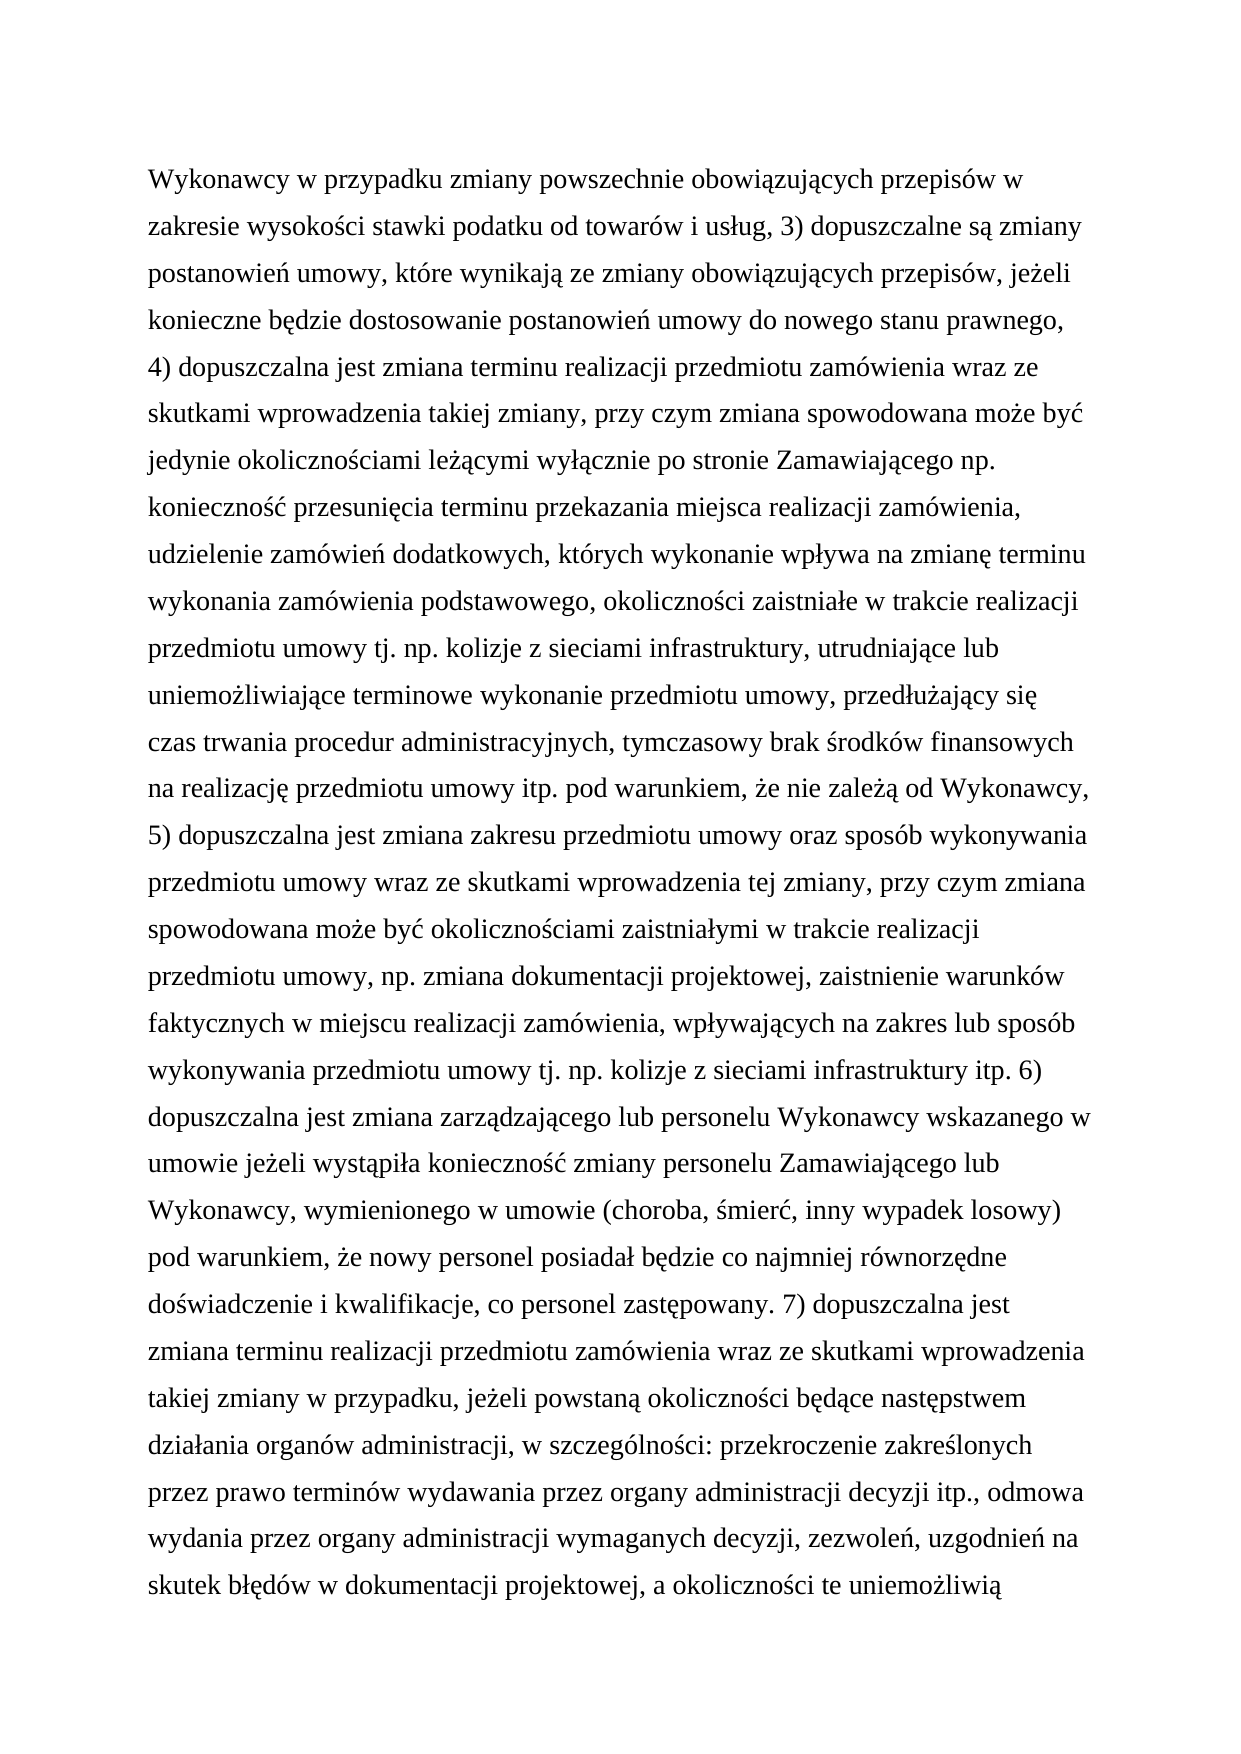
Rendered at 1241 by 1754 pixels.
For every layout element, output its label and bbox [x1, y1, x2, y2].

text [148, 148, 1093, 1601]
